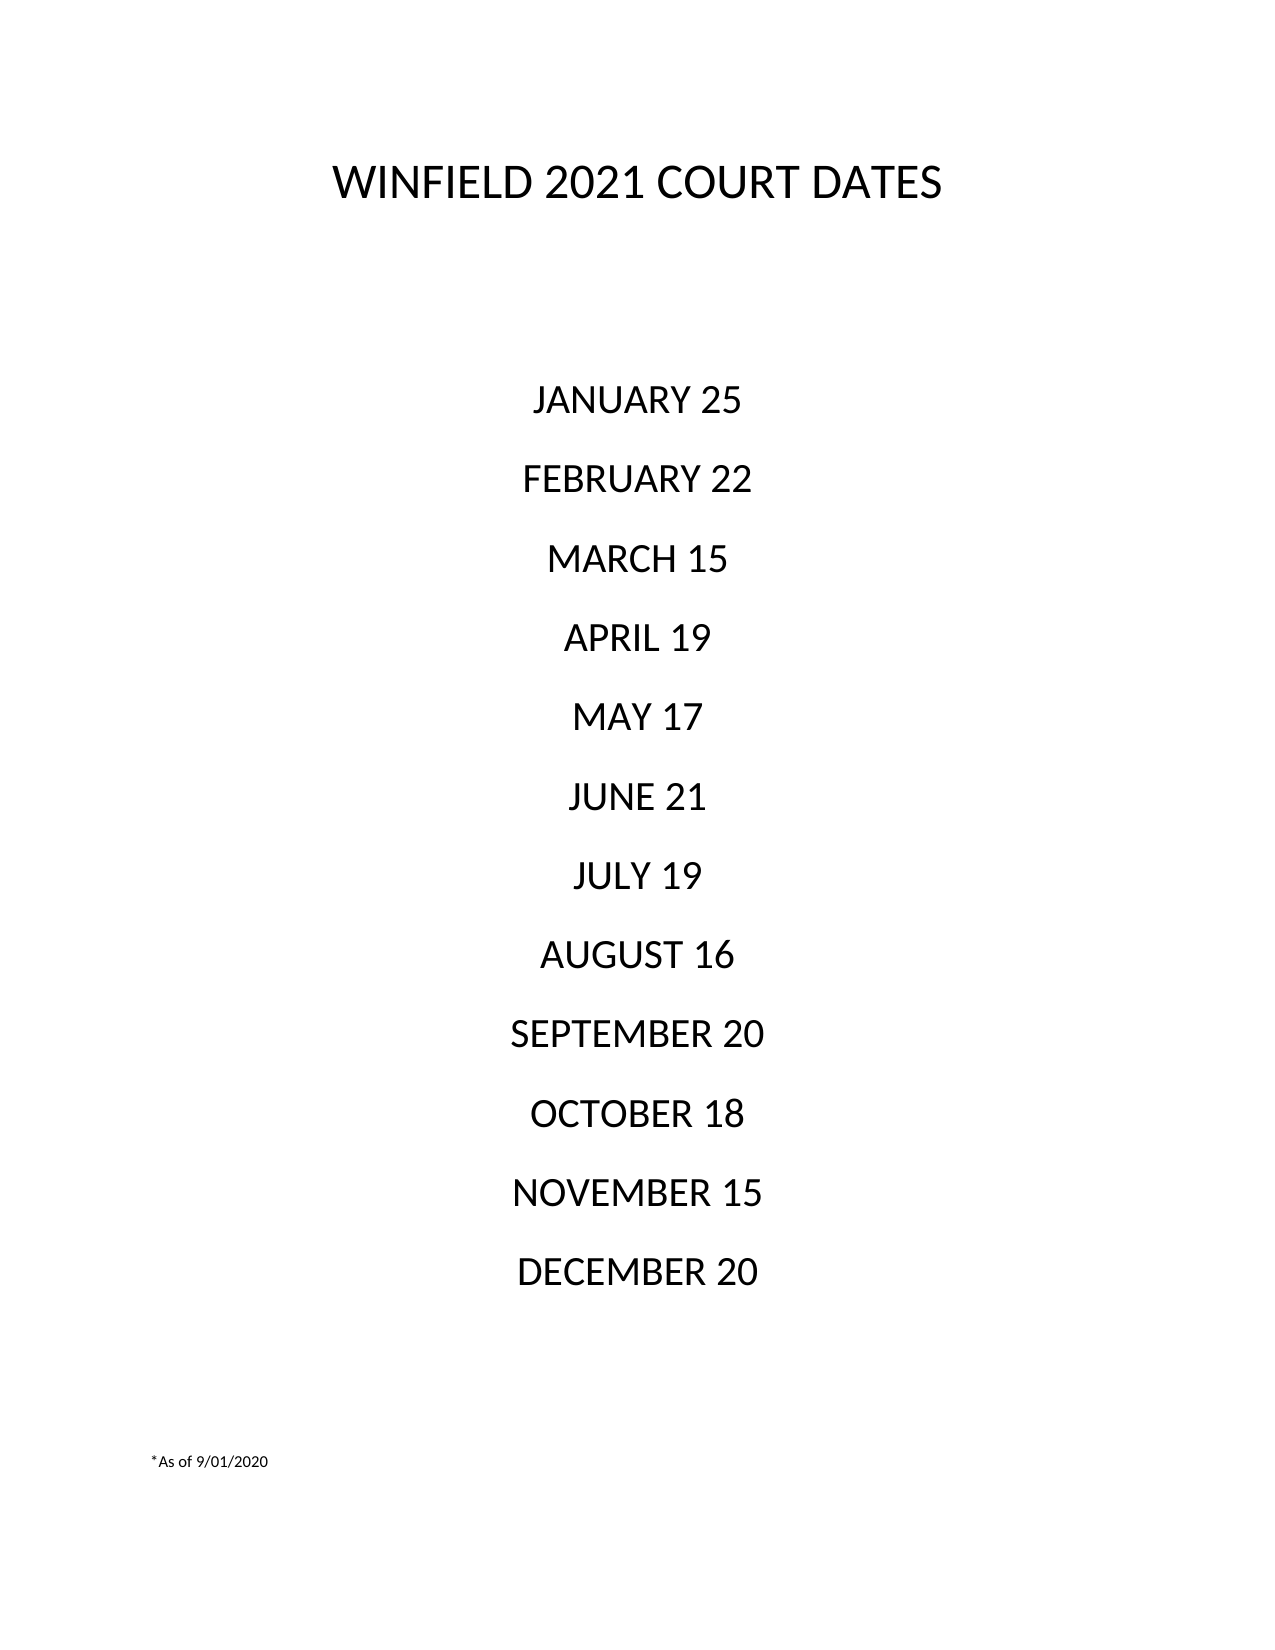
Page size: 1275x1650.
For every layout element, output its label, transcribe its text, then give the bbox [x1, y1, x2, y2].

text DECEMBER 20 [150, 1245, 1125, 1296]
text MARCH 15 [150, 532, 1125, 583]
text WINFIELD 2021 COURT DATES [150, 150, 1125, 211]
text JANUARY 25 [150, 373, 1125, 424]
text AUGUST 16 [150, 928, 1125, 979]
text APRIL 19 [150, 611, 1125, 662]
text FEBRUARY 22 [150, 452, 1125, 503]
text MAY 17 [150, 690, 1125, 741]
text *As of 9/01/2020 [150, 1451, 1125, 1471]
text OCTOBER 18 [150, 1087, 1125, 1137]
text JULY 19 [150, 849, 1125, 900]
text SEPTEMBER 20 [150, 1007, 1125, 1058]
text JUNE 21 [150, 769, 1125, 820]
text NOVEMBER 15 [150, 1166, 1125, 1217]
